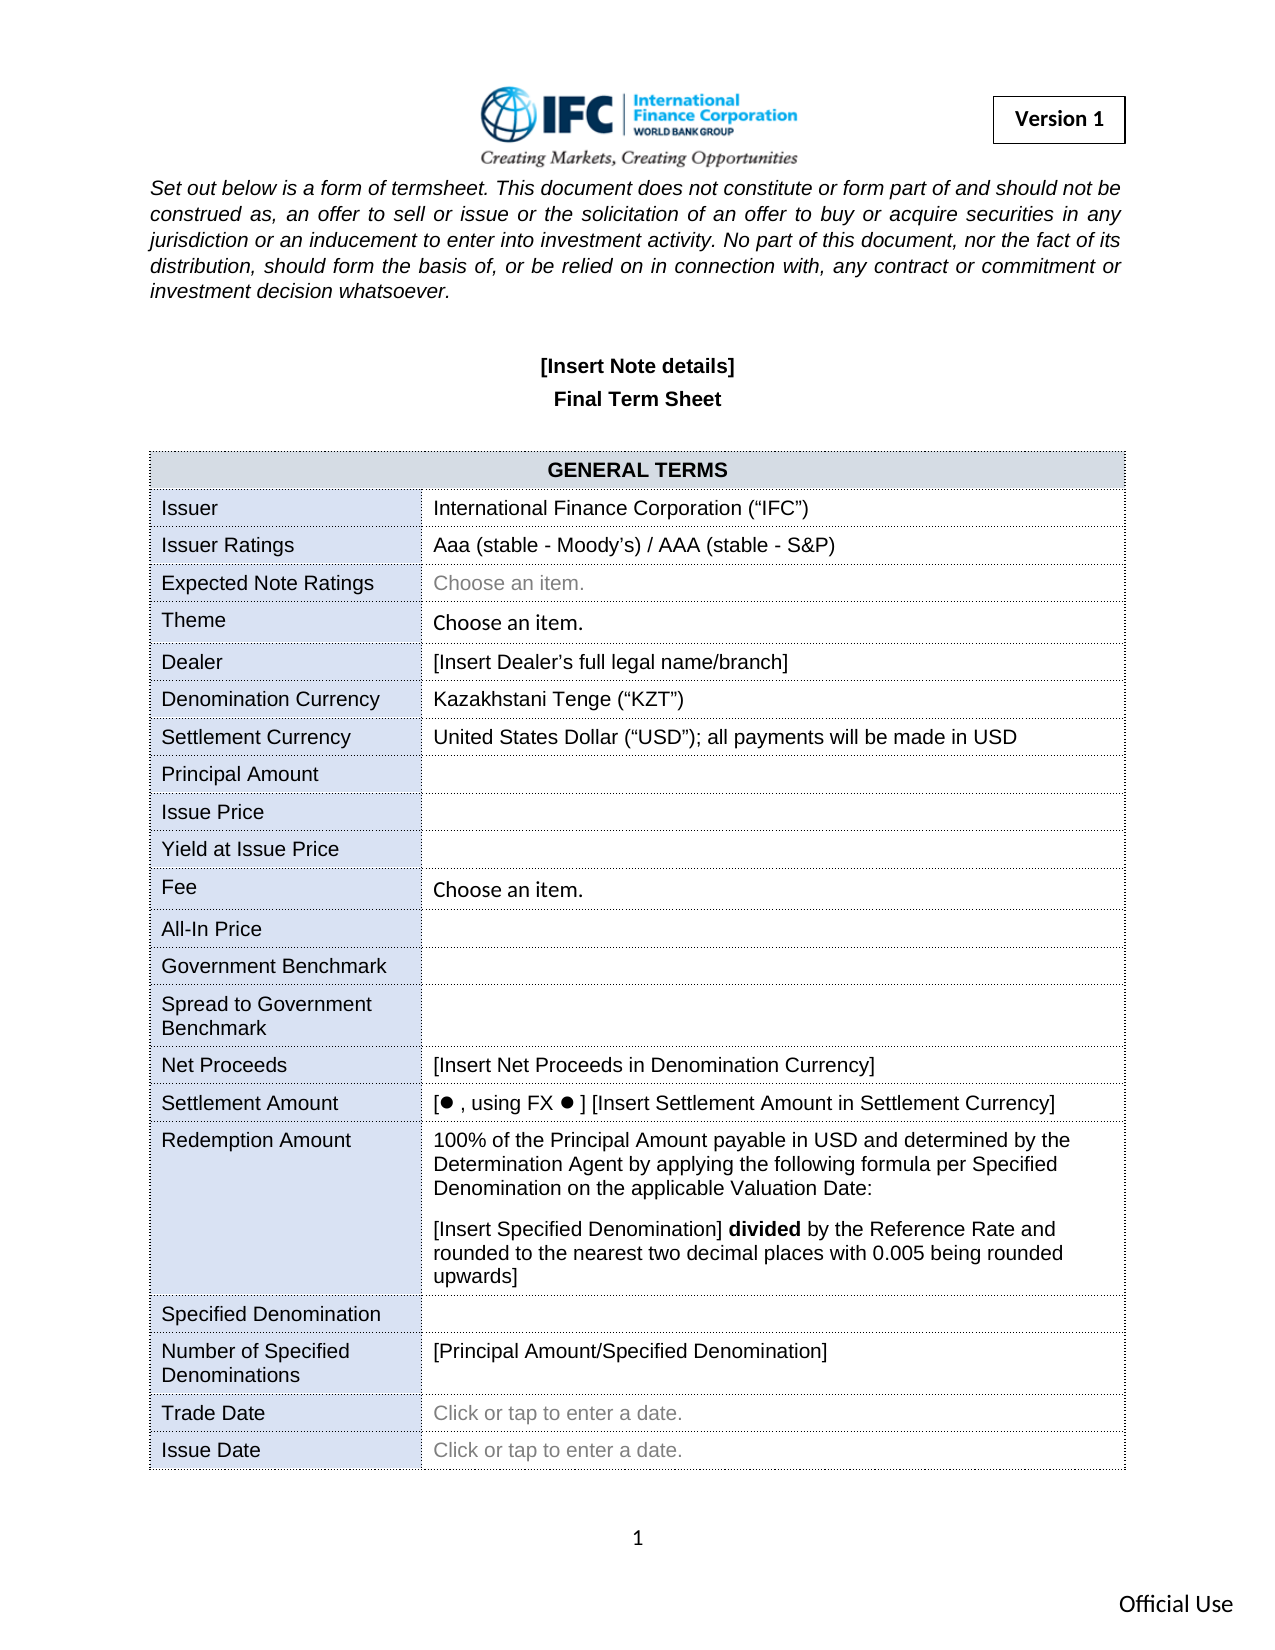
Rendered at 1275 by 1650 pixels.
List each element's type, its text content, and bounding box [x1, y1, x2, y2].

text [Insert Note details] [150, 354, 1125, 378]
table_cell [422, 909, 1125, 947]
table_cell [422, 793, 1125, 830]
table_cell Issue Date [150, 1431, 422, 1468]
table_cell Specified Denomination [150, 1295, 422, 1332]
table_cell Issuer [150, 489, 422, 526]
table_cell Redemption Amount [150, 1121, 422, 1294]
table_cell [Principal Amount/Specified Denomination] [422, 1332, 1125, 1393]
table_cell [422, 755, 1125, 792]
table_cell [422, 830, 1125, 867]
table_cell Government Benchmark [150, 947, 422, 984]
table_cell [422, 947, 1125, 984]
table_cell [Insert Dealer’s full legal name/branch] [422, 643, 1125, 680]
table_cell All-In Price [150, 909, 422, 947]
table_cell Aaa (stable - Moody’s) / AAA (stable - S&P) [422, 526, 1125, 563]
table_cell Trade Date [150, 1394, 422, 1431]
table_cell Settlement Amount [150, 1083, 422, 1121]
table_header GENERAL TERMS [150, 451, 1125, 488]
table_cell [422, 1295, 1125, 1332]
table_cell Principal Amount [150, 755, 422, 792]
table_cell [, using FX ] [Insert Settlement Amount in Settlement Currency] [422, 1083, 1125, 1121]
table_cell [422, 564, 1125, 601]
table_cell Denomination Currency [150, 680, 422, 717]
table_cell Issue Price [150, 793, 422, 830]
table_cell [422, 984, 1125, 1046]
table_cell Theme [150, 601, 422, 642]
table_cell International Finance Corporation (“IFC”) [422, 489, 1125, 526]
table_cell Expected Note Ratings [150, 564, 422, 601]
table_cell Fee [150, 868, 422, 909]
table_cell Settlement Currency [150, 718, 422, 755]
table_cell 100% of the Principal Amount payable in USD and determined by the Determination Agent by applying the following formula per Specified Denomination on the applicable Valuation Date: [Insert Specified Denomination] divided by the Reference Rate and rounded to the nearest two decimal places with 0.005 being rounded upwards] [422, 1121, 1125, 1294]
table_cell Number of Specified Denominations [150, 1332, 422, 1393]
table_cell [422, 1394, 1125, 1431]
table_cell Dealer [150, 643, 422, 680]
table_cell Kazakhstani Tenge (“KZT”) [422, 680, 1125, 717]
table_cell United States Dollar (“USD”); all payments will be made in USD [422, 718, 1125, 755]
table_cell Yield at Issue Price [150, 830, 422, 867]
text Set out below is a form of termsheet. This document does not constitute or form part of and should not be construed as, an offer to sell or issue or the solicitation of an offer to buy or acquire securities in any jurisdiction or an inducement to enter into investment activity. No part of this document, nor the fact of its distribution, should form the basis of, or be relied on in connection with, any contract or commitment or investment decision whatsoever. [150, 176, 1125, 303]
picture [465, 75, 810, 176]
table_cell Spread to Government Benchmark [150, 984, 422, 1046]
table_cell Net Proceeds [150, 1046, 422, 1083]
table_cell Issuer Ratings [150, 526, 422, 563]
table_cell [Insert Net Proceeds in Denomination Currency] [422, 1046, 1125, 1083]
text Final Term Sheet [150, 386, 1125, 410]
